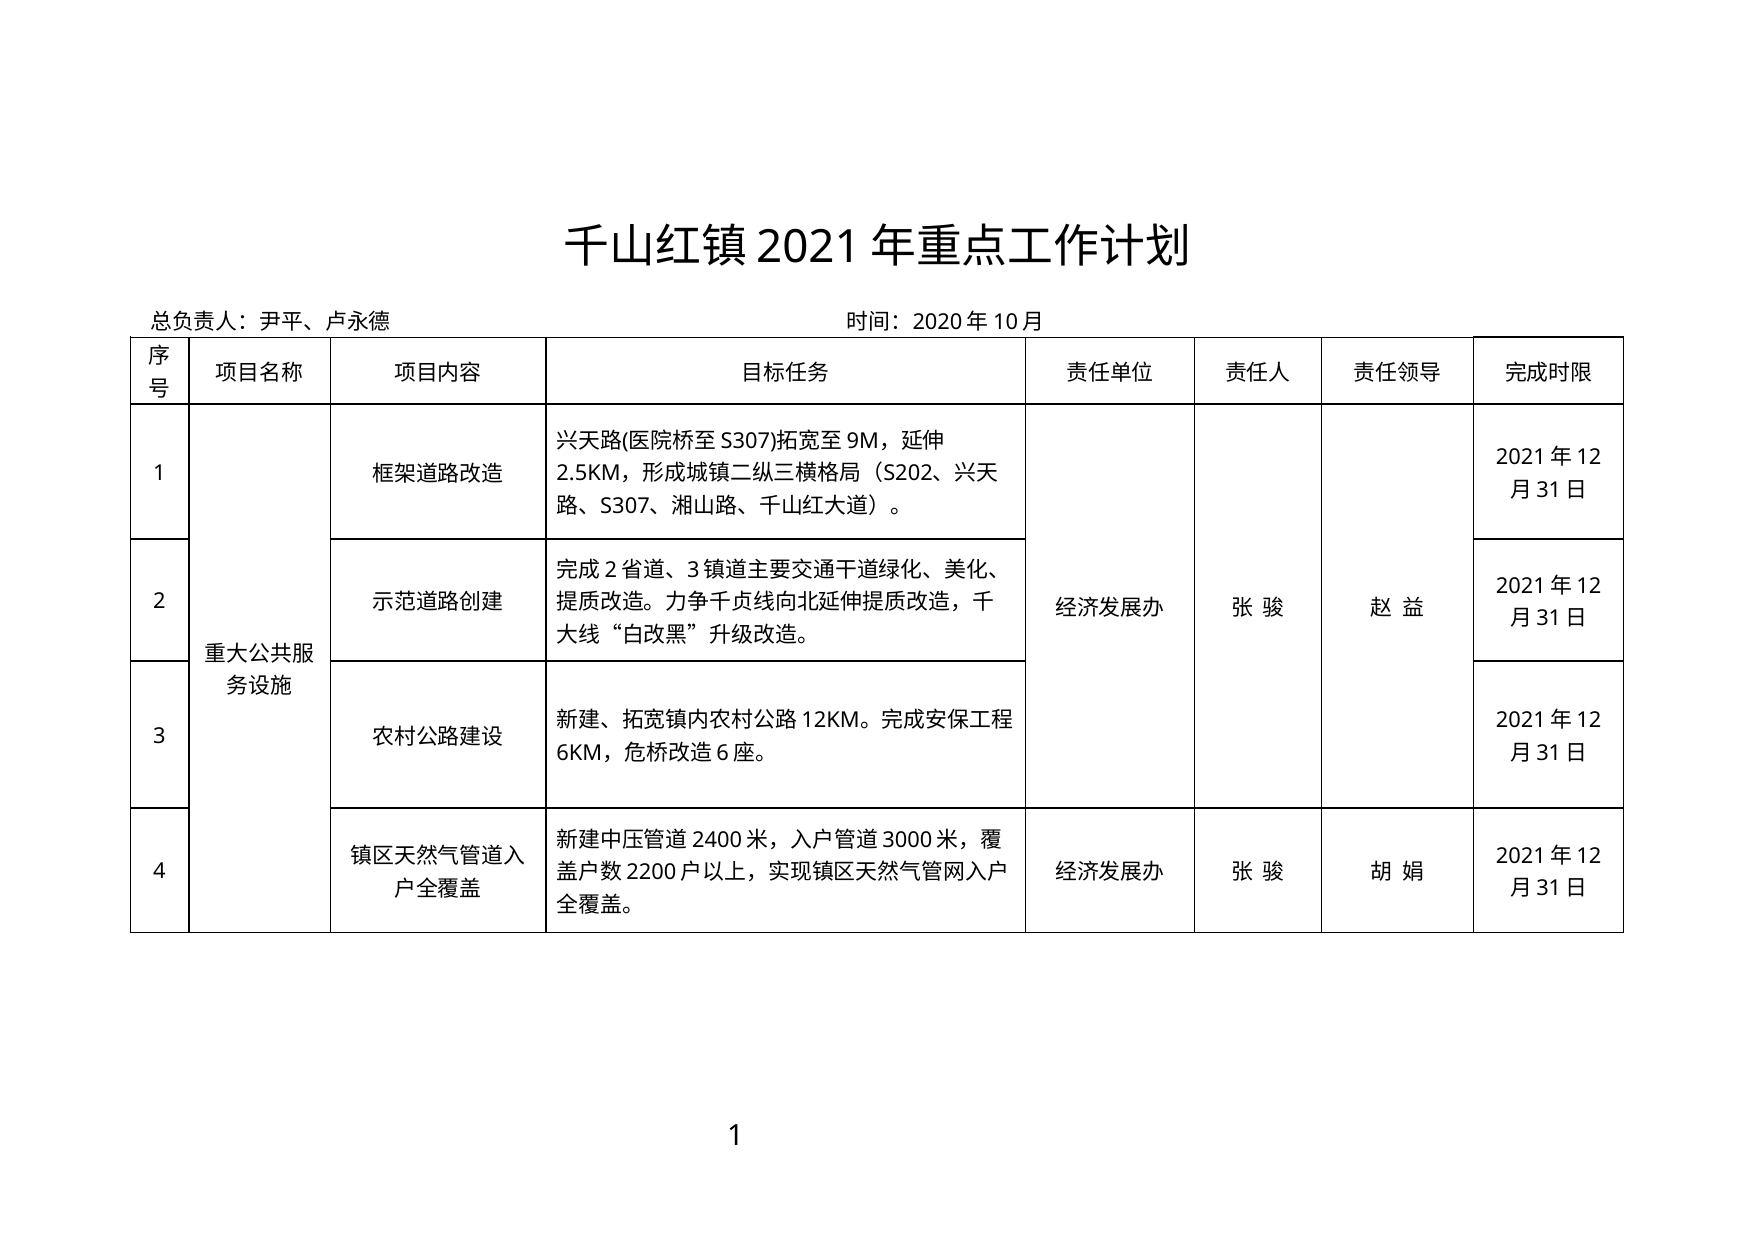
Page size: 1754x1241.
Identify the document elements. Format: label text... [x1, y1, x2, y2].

table_cell 4 [131, 809, 188, 932]
table_cell 2021年12月31日 [1474, 405, 1623, 538]
table_cell 镇区天然气管道入户全覆盖 [331, 809, 545, 932]
table_cell 示范道路创建 [331, 540, 545, 660]
table_header 项目内容 [331, 338, 545, 403]
table_cell 2021年12月31日 [1474, 809, 1623, 932]
table_cell 2021年12月31日 [1474, 662, 1623, 807]
table_cell 完成2省道、3镇道主要交通干道绿化、美化、提质改造。力争千贞线向北延伸提质改造，千大线“白改黑”升级改造。 [547, 540, 1025, 660]
table_header 责任人 [1195, 338, 1321, 403]
table_cell 新建、拓宽镇内农村公路12KM。完成安保工程6KM，危桥改造6座。 [547, 662, 1025, 807]
table_cell 兴天路(医院桥至S307)拓宽至9M，延伸2.5KM，形成城镇二纵三横格局（S202、兴天路、S307、湘山路、千山红大道）。 [547, 405, 1025, 538]
table_header 序号 [131, 338, 188, 403]
text 总负责人：尹平、卢永德 时间：2020年10月 [150, 304, 1604, 336]
table_cell 农村公路建设 [331, 662, 545, 807]
table_cell 张 骏 [1195, 405, 1321, 807]
table_header 责任领导 [1322, 338, 1473, 403]
table_cell 经济发展办 [1026, 405, 1194, 807]
table_cell 张 骏 [1195, 809, 1321, 932]
table_cell 1 [131, 405, 188, 538]
table_cell 胡 娟 [1322, 809, 1473, 932]
table_header 目标任务 [547, 338, 1025, 403]
table_cell 2 [131, 540, 188, 660]
table_cell 重大公共服务设施 [190, 405, 330, 932]
table_cell 3 [131, 662, 188, 807]
table_cell 新建中压管道2400米，入户管道3000米，覆盖户数2200户以上，实现镇区天然气管网入户全覆盖。 [547, 809, 1025, 932]
table_cell 赵 益 [1322, 405, 1473, 807]
table_cell 框架道路改造 [331, 405, 545, 538]
table_cell 2021年12月31日 [1474, 540, 1623, 660]
text 千山红镇2021年重点工作计划 [150, 194, 1604, 291]
table_cell 经济发展办 [1026, 809, 1194, 932]
table_header 项目名称 [190, 338, 330, 403]
table_header 完成时限 [1474, 338, 1623, 403]
table_header 责任单位 [1026, 338, 1194, 403]
